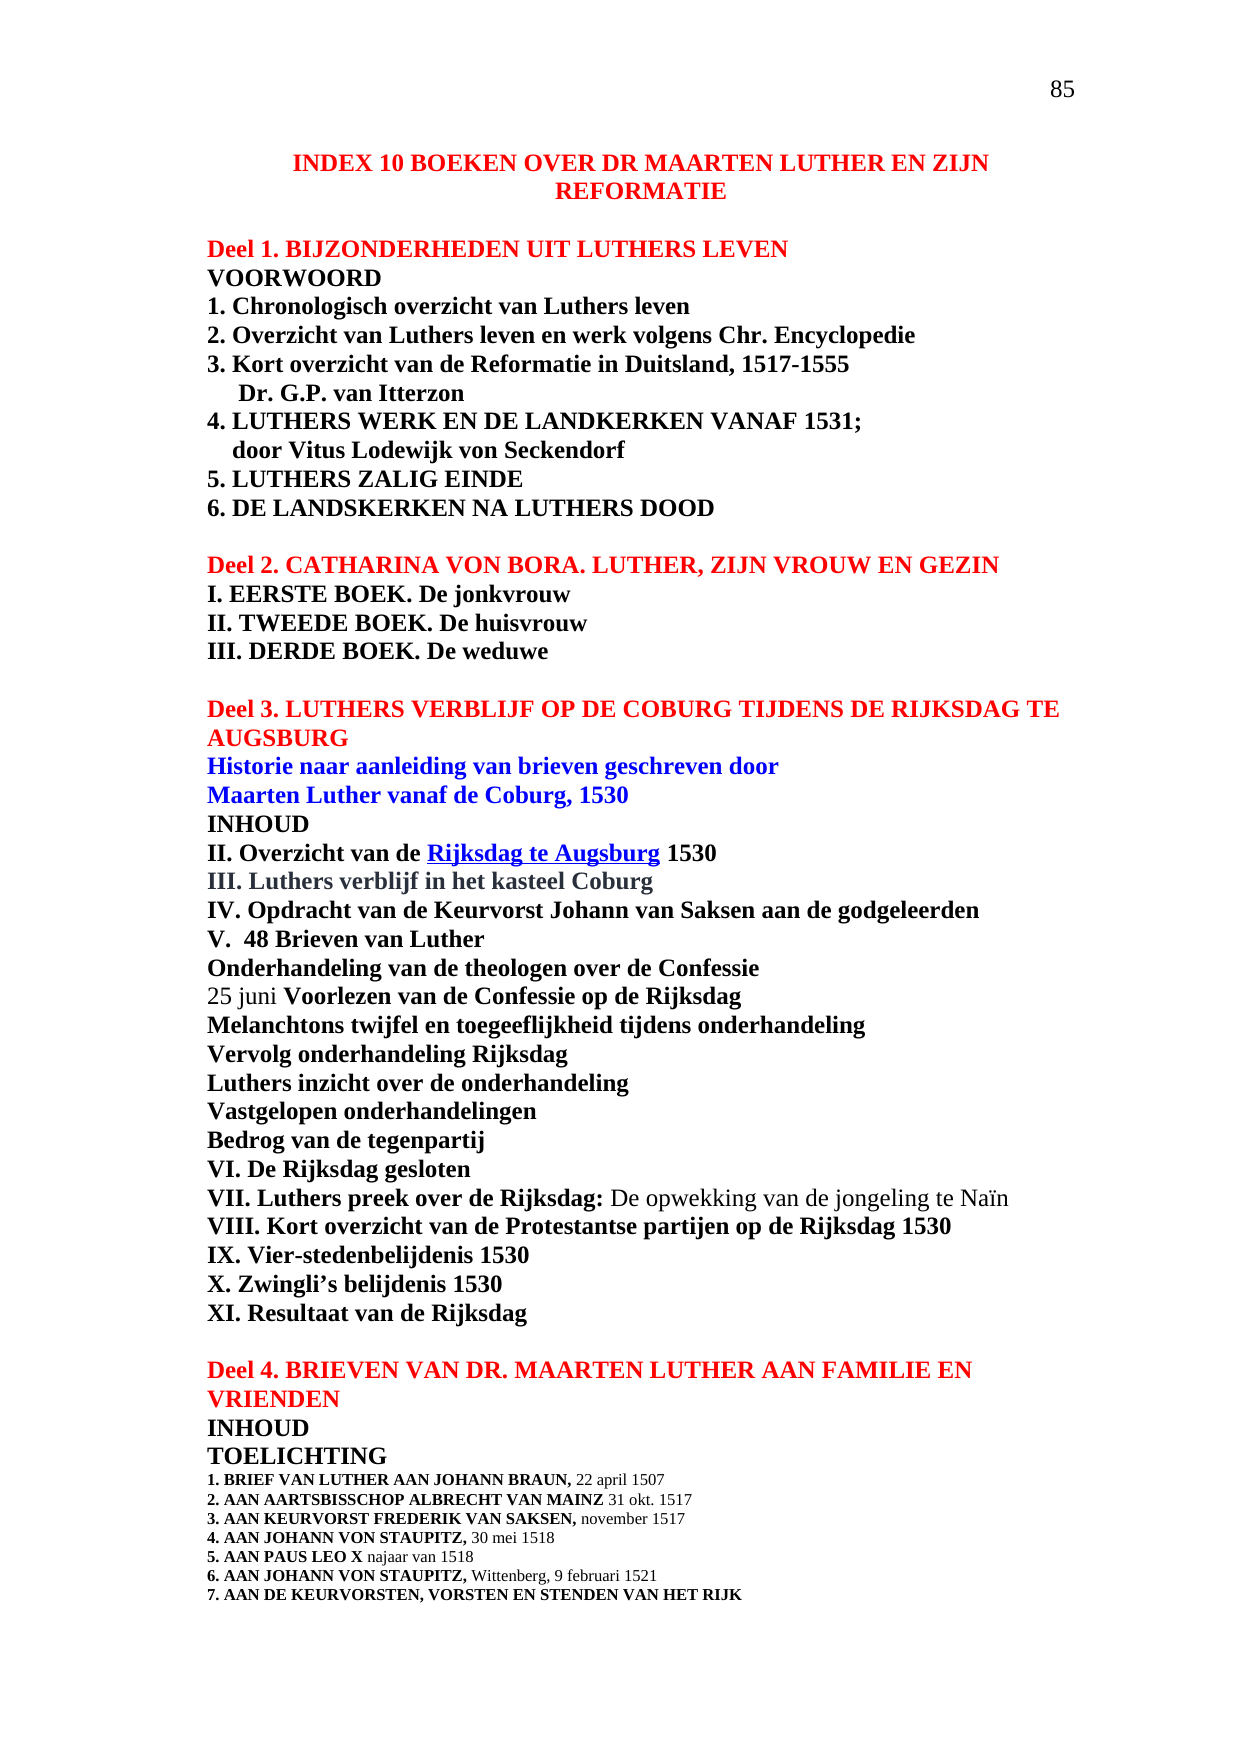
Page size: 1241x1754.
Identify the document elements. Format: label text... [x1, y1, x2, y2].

text I. EERSTE BOEK. De jonkvrouw [207, 579, 1075, 608]
text Deel 3. LUTHERS VERBLIJF OP DE COBURG TIJDENS DE RIJKSDAG TE AUGSBURG [207, 694, 1075, 751]
text 2. Overzicht van Luthers leven en werk volgens Chr. Encyclopedie [207, 320, 1075, 349]
text 2. AAN AARTSBISSCHOP ALBRECHT VAN MAINZ 31 okt. 1517 [207, 1489, 1075, 1508]
text Dr. G.P. van Itterzon [207, 378, 1075, 406]
text Vastgelopen onderhandelingen [207, 1096, 1075, 1125]
text X. Zwingli’s belijdenis 1530 [207, 1269, 1075, 1298]
text 6. DE LANDSKERKEN NA LUTHERS DOOD [207, 493, 1075, 521]
text TOELICHTING [207, 1441, 1075, 1470]
text Maarten Luther vanaf de Coburg, 1530 [207, 780, 1075, 809]
text 5. AAN PAUS LEO X najaar van 1518 [207, 1547, 1075, 1566]
text 4. AAN JOHANN VON STAUPITZ, 30 mei 1518 [207, 1528, 1075, 1547]
text II. Overzicht van de Rijksdag te Augsburg 1530 [207, 838, 1075, 866]
text Onderhandeling van de theologen over de Confessie [207, 953, 1075, 981]
text Deel 1. BIJZONDERHEDEN UIT LUTHERS LEVEN [207, 234, 1075, 263]
text 5. LUTHERS ZALIG EINDE [207, 464, 1075, 493]
text II. TWEEDE BOEK. De huisvrouw [207, 608, 1075, 636]
text door Vitus Lodewijk von Seckendorf [207, 435, 1075, 464]
text Deel 2. CATHARINA VON BORA. LUTHER, ZIJN VROUW EN GEZIN [207, 550, 1075, 579]
text IV. Opdracht van de Keurvorst Johann van Saksen aan de godgeleerden [207, 895, 1075, 924]
text Deel 4. BRIEVEN VAN DR. MAARTEN LUTHER AAN FAMILIE EN VRIENDEN [207, 1355, 1075, 1413]
text 1. BRIEF VAN LUTHER AAN JOHANN BRAUN, 22 april 1507 [207, 1470, 1075, 1489]
text 1. Chronologisch overzicht van Luthers leven [207, 291, 1075, 320]
text INDEX 10 BOEKEN OVER DR MAARTEN LUTHER EN ZIJN REFORMATIE [207, 148, 1075, 205]
text 4. LUTHERS WERK EN DE LANDKERKEN VANAF 1531; [207, 406, 1075, 435]
text Vervolg onderhandeling Rijksdag [207, 1039, 1075, 1068]
text 25 juni Voorlezen van de Confessie op de Rijksdag [207, 981, 1075, 1010]
text IX. Vier-stedenbelijdenis 1530 [207, 1240, 1075, 1269]
text XI. Resultaat van de Rijksdag [207, 1298, 1075, 1326]
text Bedrog van de tegenpartij [207, 1125, 1075, 1154]
text VOORWOORD [207, 263, 1075, 291]
text Melanchtons twijfel en toegeeflijkheid tijdens onderhandeling [207, 1010, 1075, 1039]
text 3. AAN KEURVORST FREDERIK VAN SAKSEN, november 1517 [207, 1508, 1075, 1528]
text Luthers inzicht over de onderhandeling [207, 1068, 1075, 1096]
text INHOUD [207, 809, 1075, 838]
text V. 48 Brieven van Luther [207, 924, 1075, 953]
text VIII. Kort overzicht van de Protestantse partijen op de Rijksdag 1530 [207, 1211, 1075, 1240]
text III. Luthers verblijf in het kasteel Coburg [207, 866, 1075, 895]
text 7. AAN DE KEURVORSTEN, VORSTEN EN STENDEN VAN HET RIJK [207, 1585, 1075, 1604]
text Historie naar aanleiding van brieven geschreven door [207, 751, 1075, 780]
text VII. Luthers preek over de Rijksdag: De opwekking van de jongeling te Naïn [207, 1183, 1075, 1211]
text 6. AAN JOHANN VON STAUPITZ, Wittenberg, 9 februari 1521 [207, 1566, 1075, 1585]
text III. DERDE BOEK. De weduwe [207, 636, 1075, 665]
text 3. Kort overzicht van de Reformatie in Duitsland, 1517-1555 [207, 349, 1075, 378]
text VI. De Rijksdag gesloten [207, 1154, 1075, 1183]
text INHOUD [207, 1413, 1075, 1441]
